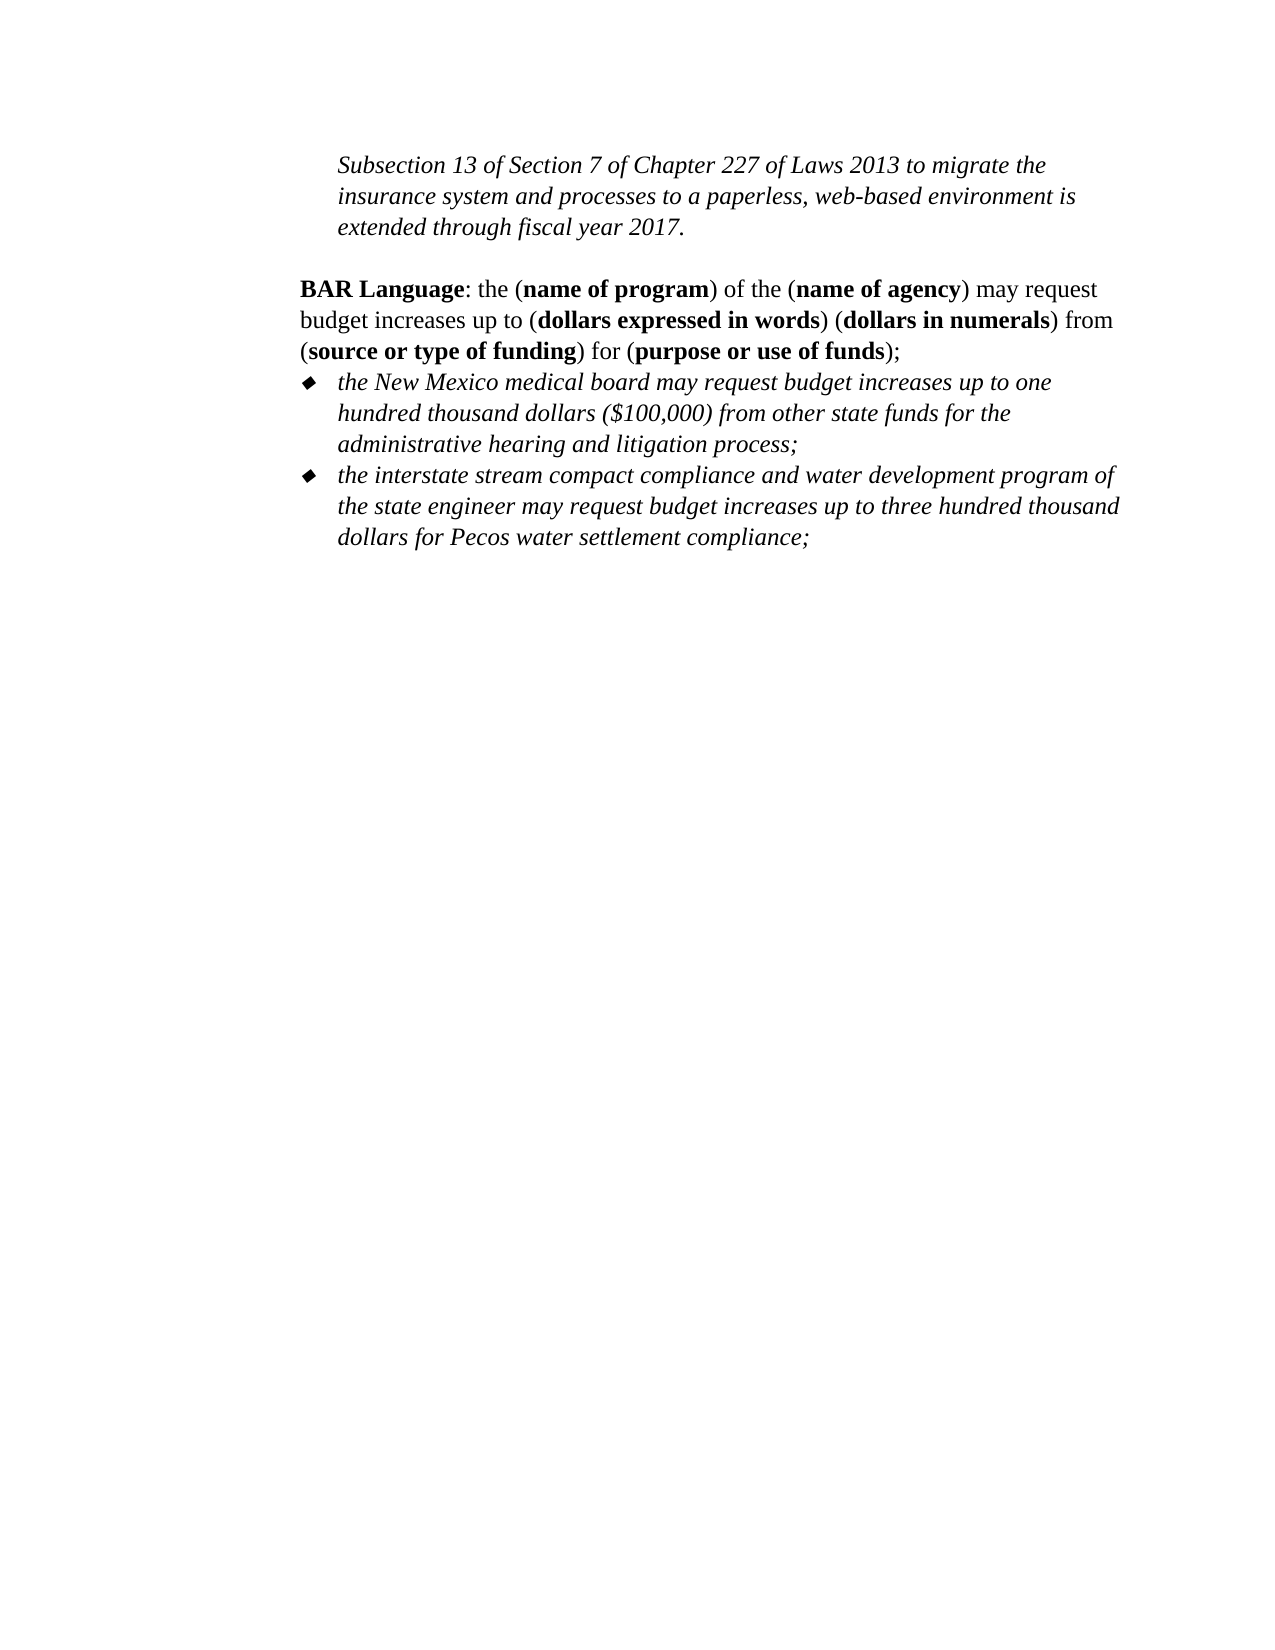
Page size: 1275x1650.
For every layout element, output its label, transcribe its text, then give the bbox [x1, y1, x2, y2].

list the interstate stream compact compliance and water development program of the state engineer may request budget increases up to three hundred thousand dollars for Pecos water settlement compliance; [300, 460, 1125, 551]
list the New Mexico medical board may request budget increases up to one hundred thousand dollars ($100,000) from other state funds for the administrative hearing and litigation process; [300, 367, 1125, 458]
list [300, 150, 1125, 241]
list BAR Language: the (name of program) of the (name of agency) may request budget increases up to (dollars expressed in words) (dollars in numerals) from (source or type of funding) for (purpose or use of funds); [300, 274, 1125, 365]
